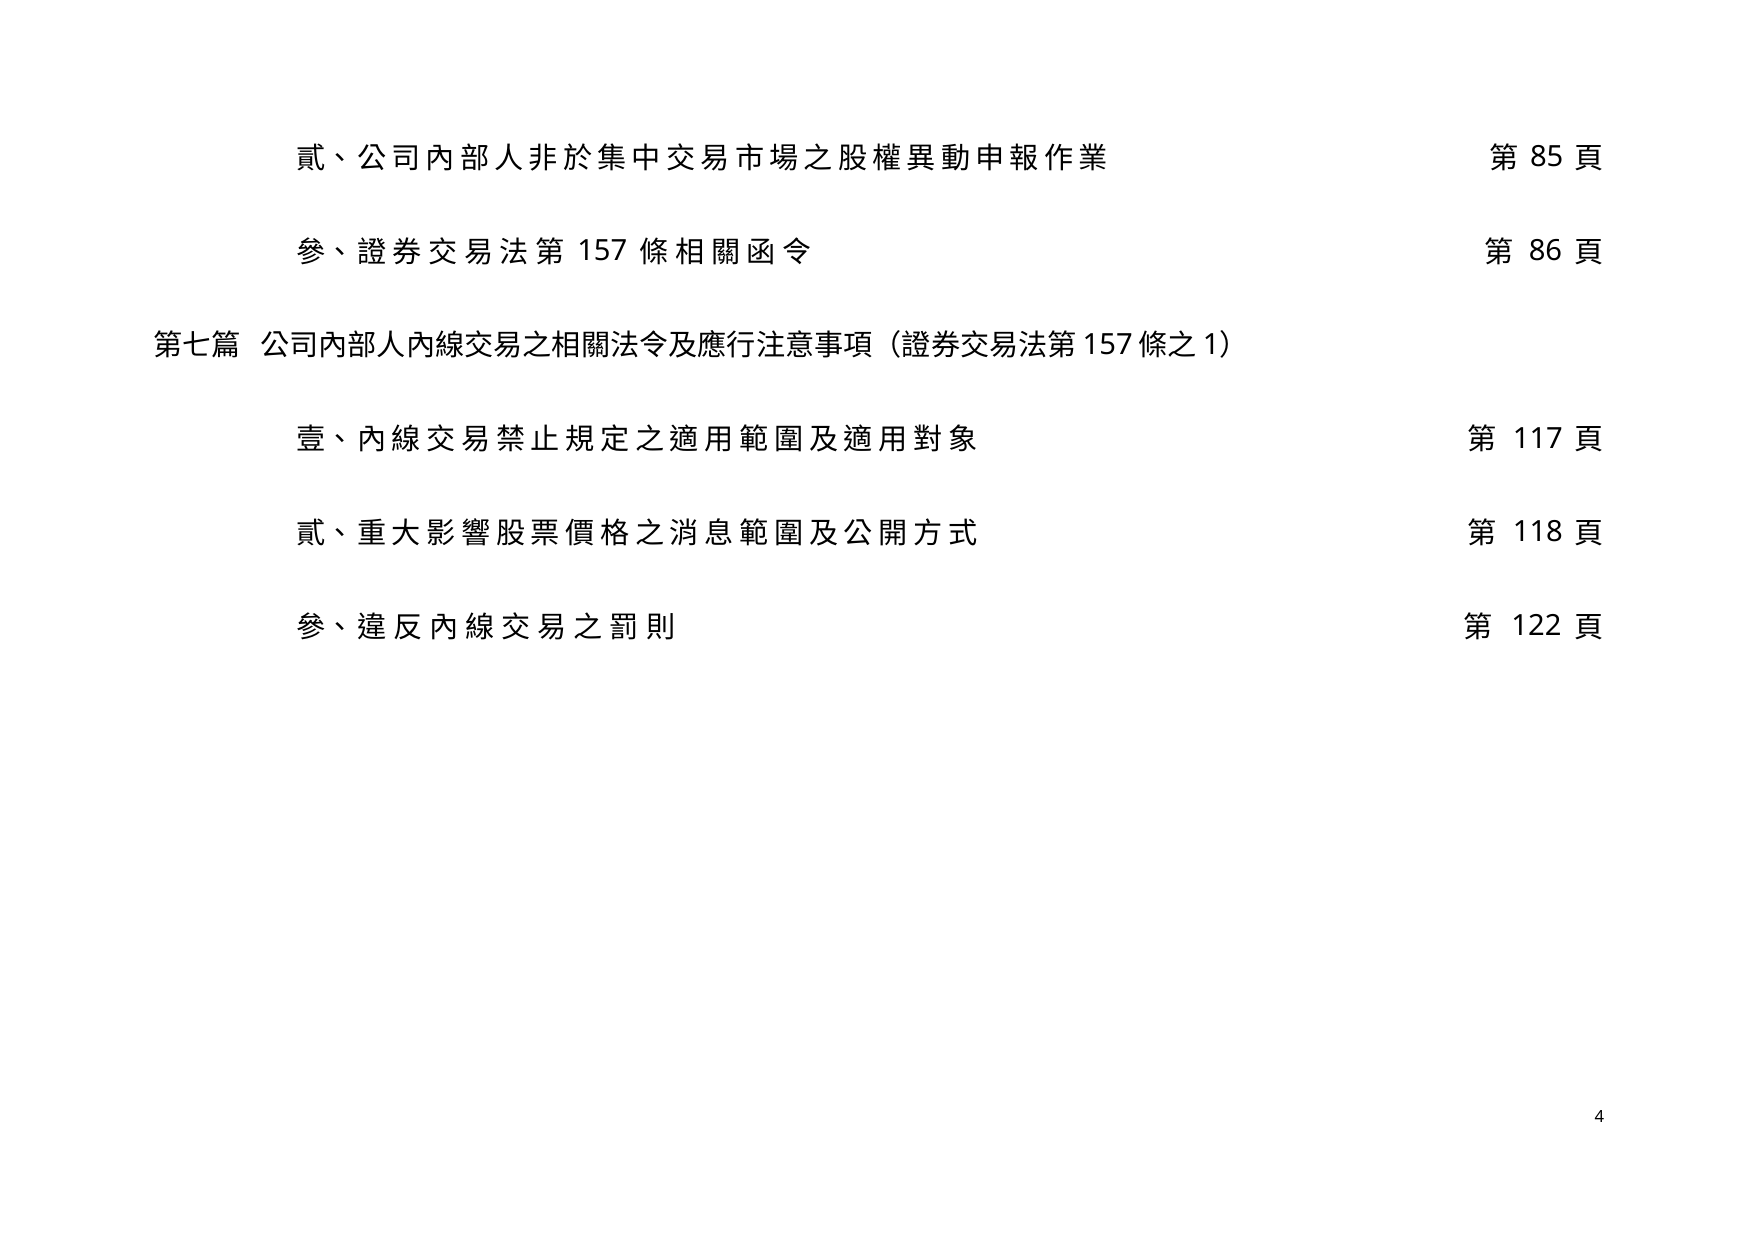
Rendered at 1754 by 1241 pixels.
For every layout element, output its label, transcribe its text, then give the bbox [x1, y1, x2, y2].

text 第七篇 公司內部人內線交易之相關法令及應行注意事項（證券交易法第157條之1） [153, 306, 1603, 381]
list 違反內線交易之罰則 第122頁 [296, 587, 1603, 662]
list 證券交易法第157條相關函令 第86頁 [296, 212, 1603, 287]
list 內線交易禁止規定之適用範圍及適用對象 第117頁 [296, 399, 1603, 474]
list 重大影響股票價格之消息範圍及公開方式 第118頁 [296, 493, 1603, 568]
list 公司內部人非於集中交易市場之股權異動申報作業 第85頁 [296, 118, 1603, 193]
